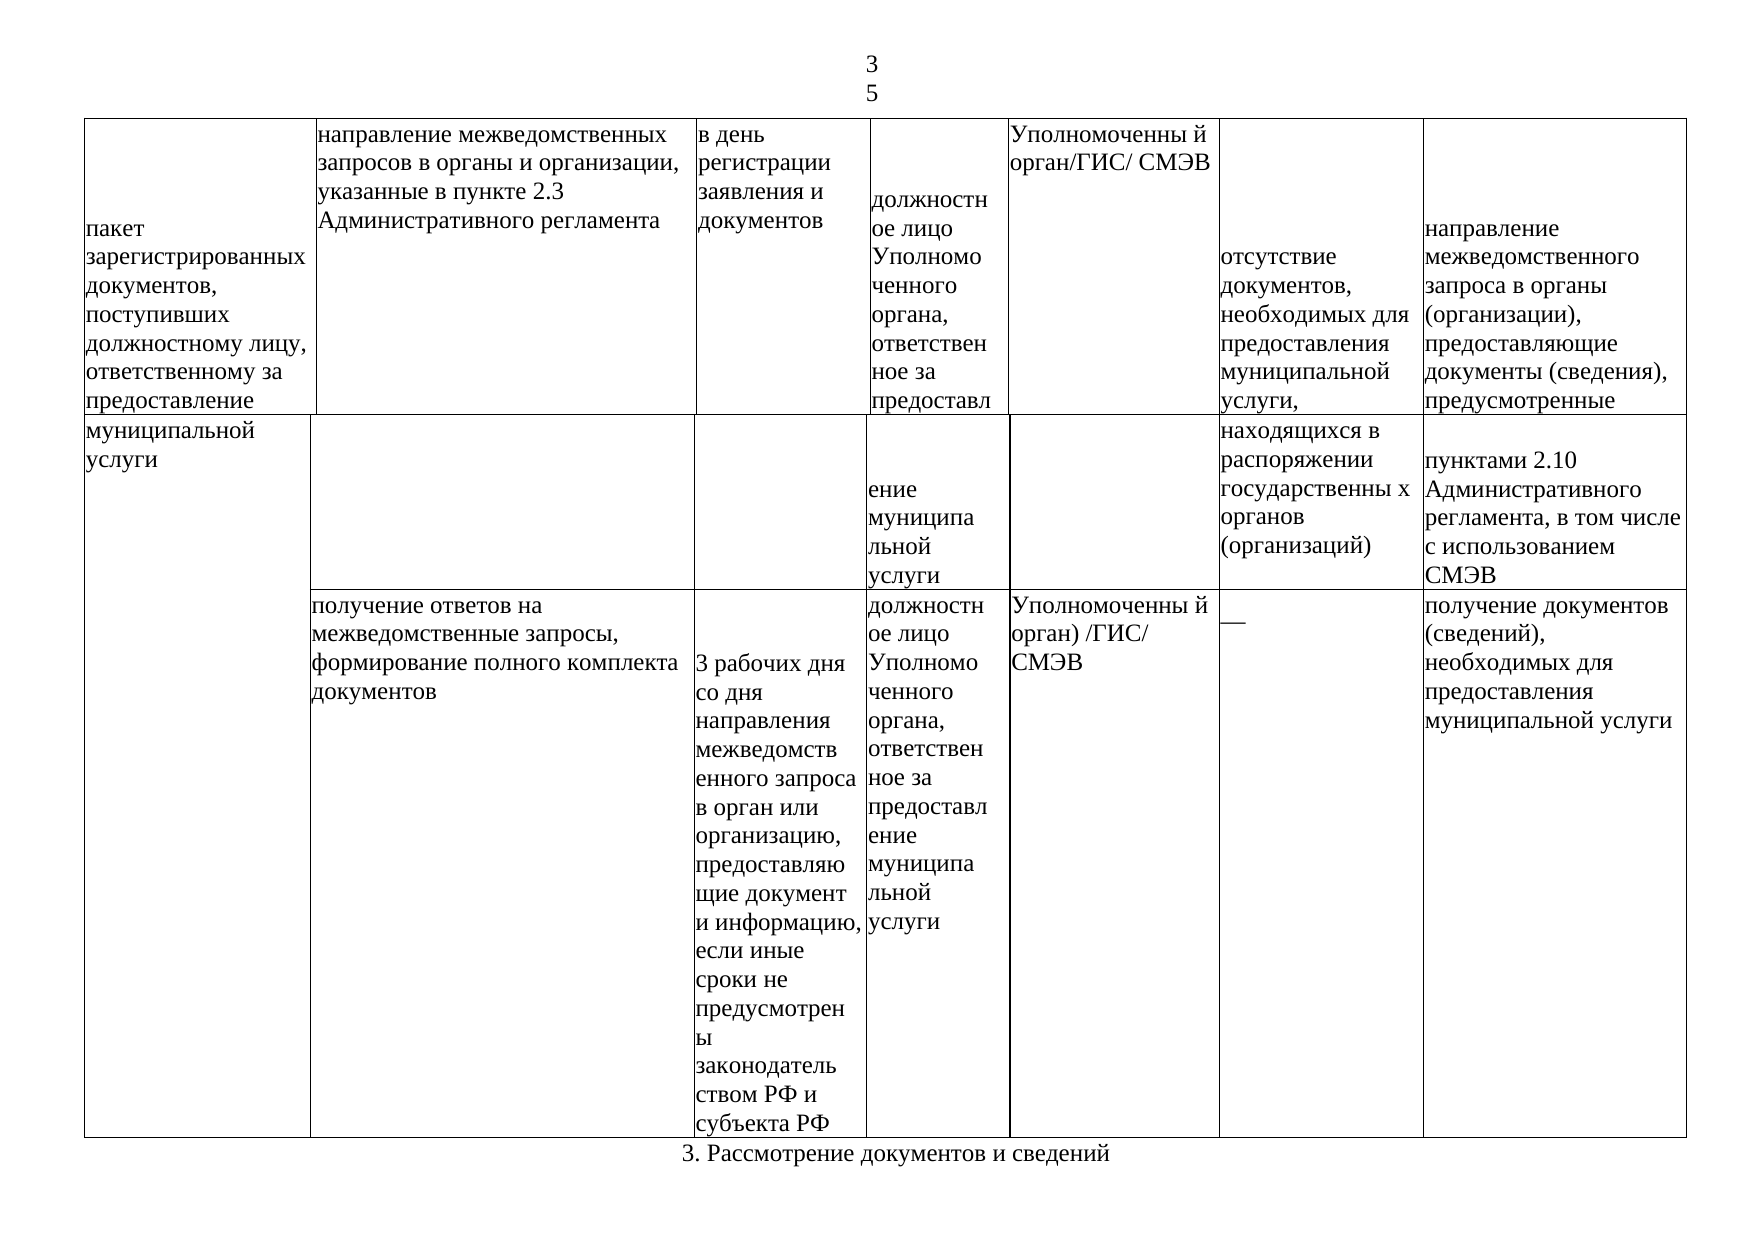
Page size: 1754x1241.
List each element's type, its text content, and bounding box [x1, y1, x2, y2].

table_cell отсутствие документов, необходимых для предоставления муниципальной услуги, [1220, 119, 1423, 414]
table_cell Уполномоченны й орган) /ГИС/ СМЭВ [1011, 590, 1219, 1137]
table_cell должностн ое лицо Уполномо ченного органа, ответствен ное за предоставл ение муниципа льной услуги [867, 590, 1009, 1137]
table_cell получение документов (сведений), необходимых для предоставления муниципальной услуги [1424, 590, 1686, 1137]
table_cell 3 рабочих дня со дня направления межведомств енного запроса в орган или организацию, предоставляю щие документ и информацию, если иные сроки не предусмотрен ы законодатель ством РФ и субъекта РФ [695, 590, 866, 1137]
table_cell должностн ое лицо Уполномо ченного органа, ответствен ное за предоставл [871, 119, 1008, 414]
table_header находящихся в распоряжении государственны х органов (организаций) [1220, 415, 1423, 589]
table_header муниципальной услуги [85, 415, 310, 1137]
table_cell направление межведомственного запроса в органы (организации), предоставляющие документы (сведения), предусмотренные [1424, 119, 1686, 414]
table_cell — [1220, 590, 1423, 1137]
text 3. Рассмотрение документов и сведений [682, 1138, 1686, 1166]
table_cell в день регистрации заявления и документов [697, 119, 870, 414]
table_header пунктами 2.10 Административного регламента, в том числе с использованием СМЭВ [1424, 415, 1686, 589]
table_cell направление межведомственных запросов в органы и организации, указанные в пункте 2.3 Административного регламента [317, 119, 696, 414]
table_cell пакет зарегистрированных документов, поступивших должностному лицу, ответственному за предоставление [85, 119, 316, 414]
table_header [311, 415, 694, 589]
table_header [695, 415, 866, 589]
table_cell Уполномоченны й орган/ГИС/ СМЭВ [1009, 119, 1219, 414]
table_header ение муниципа льной услуги [867, 415, 1009, 589]
table_header [1011, 415, 1219, 589]
table_cell получение ответов на межведомственные запросы, формирование полного комплекта документов [311, 590, 694, 1137]
